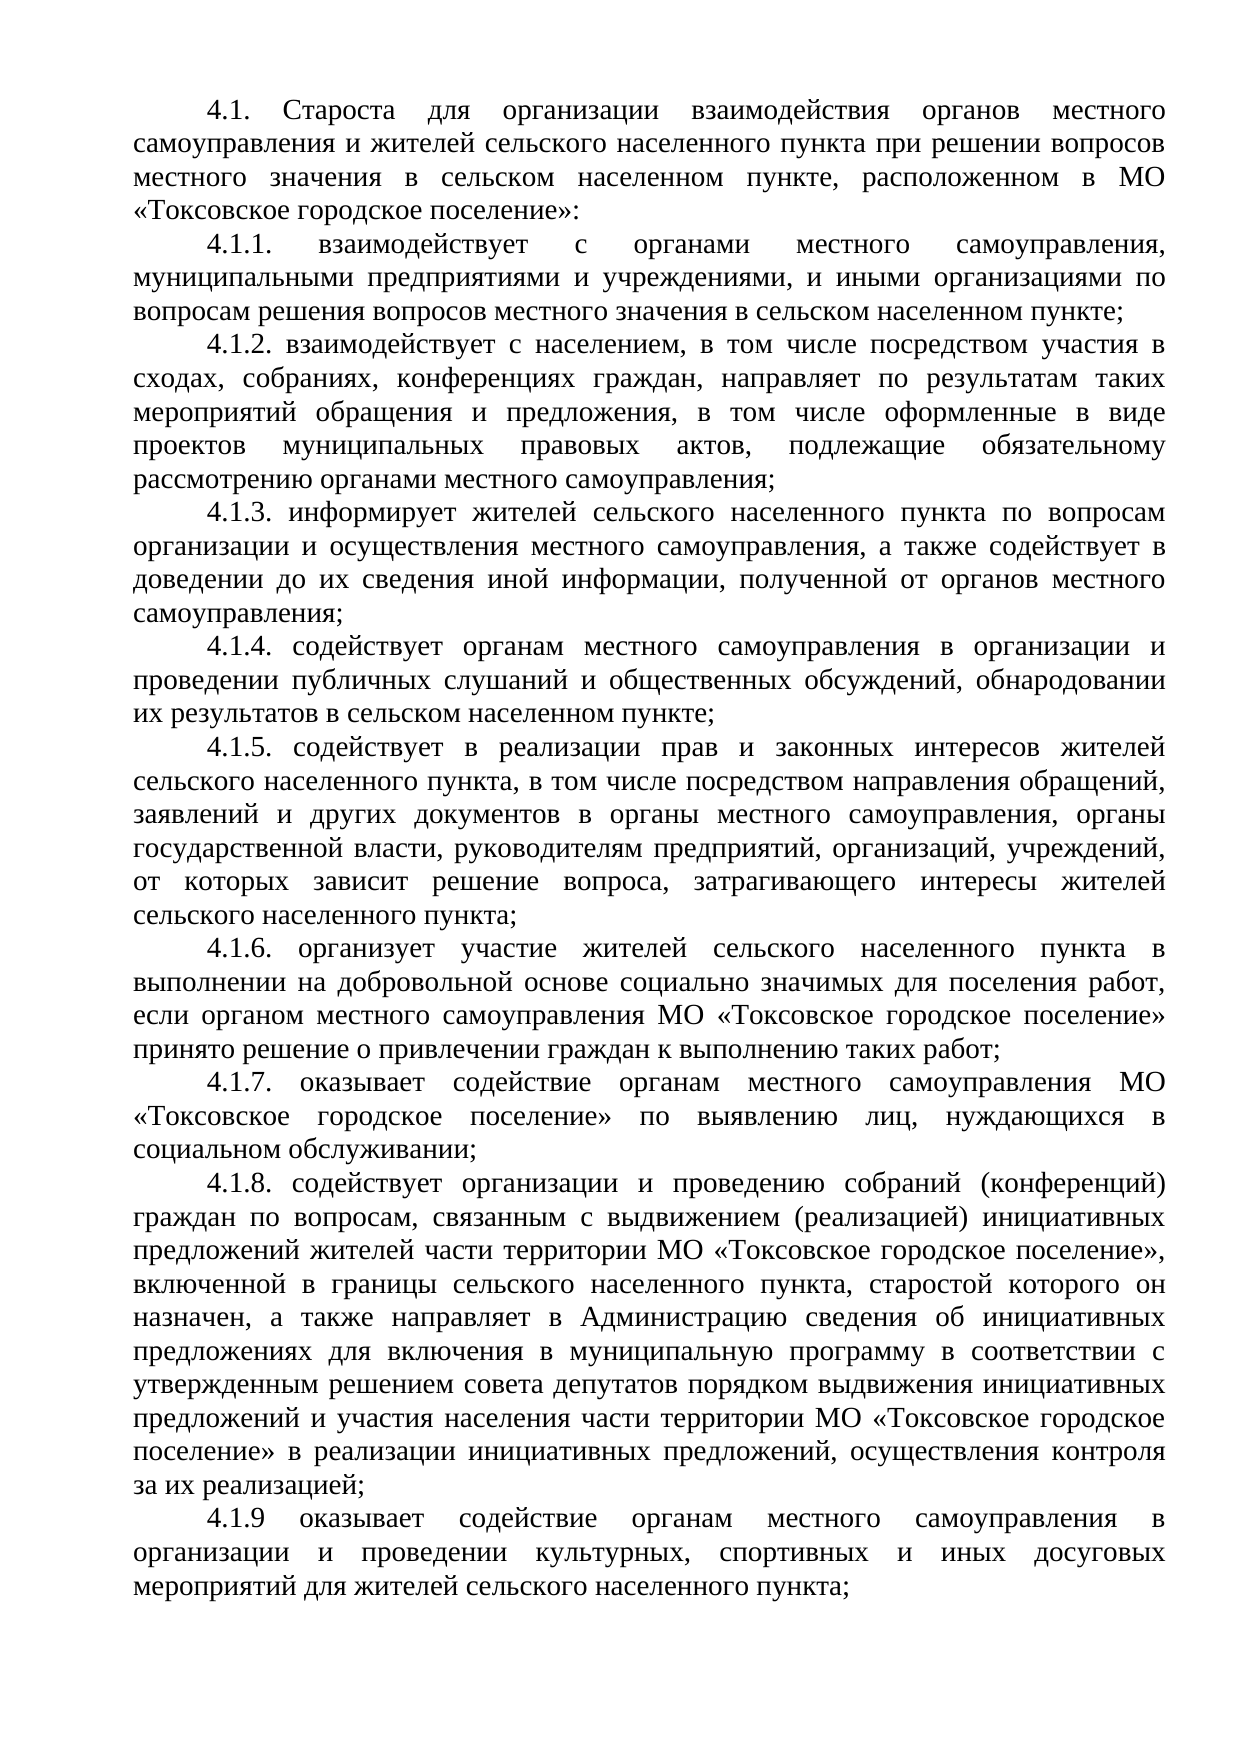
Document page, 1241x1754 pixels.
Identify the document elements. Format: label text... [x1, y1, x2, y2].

text 4.1.2. взаимодействует с населением, в том числе посредством участия в сходах, собраниях, конференциях граждан, направляет по результатам таких мероприятий обращения и предложения, в том числе оформленные в виде проектов муниципальных правовых актов, подлежащие обязательному рассмотрению органами местного самоуправления; [133, 327, 1167, 494]
text 4.1.6. организует участие жителей сельского населенного пункта в выполнении на добровольной основе социально значимых для поселения работ, если органом местного самоуправления МО «Токсовское городское поселение» принято решение о привлечении граждан к выполнению таких работ; [133, 930, 1167, 1064]
text 4.1.1. взаимодействует с органами местного самоуправления, муниципальными предприятиями и учреждениями, и иными организациями по вопросам решения вопросов местного значения в сельском населенном пункте; [133, 226, 1167, 327]
text 4.1.9 оказывает содействие органам местного самоуправления в организации и проведении культурных, спортивных и иных досуговых мероприятий для жителей сельского населенного пункта; [133, 1501, 1167, 1601]
text 4.1.7. оказывает содействие органам местного самоуправления МО «Токсовское городское поселение» по выявлению лиц, нуждающихся в социальном обслуживании; [133, 1064, 1167, 1165]
text 4.1. Староста для организации взаимодействия органов местного самоуправления и жителей сельского населенного пункта при решении вопросов местного значения в сельском населенном пункте, расположенном в МО «Токсовское городское поселение»: [133, 92, 1167, 226]
text 4.1.5. содействует в реализации прав и законных интересов жителей сельского населенного пункта, в том числе посредством направления обращений, заявлений и других документов в органы местного самоуправления, органы государственной власти, руководителям предприятий, организаций, учреждений, от которых зависит решение вопроса, затрагивающего интересы жителей сельского населенного пункта; [133, 729, 1167, 930]
text 4.1.8. содействует организации и проведению собраний (конференций) граждан по вопросам, связанным с выдвижением (реализацией) инициативных предложений жителей части территории МО «Токсовское городское поселение», включенной в границы сельского населенного пункта, старостой которого он назначен, а также направляет в Администрацию сведения об инициативных предложениях для включения в муниципальную программу в соответствии с утвержденным решением совета депутатов порядком выдвижения инициативных предложений и участия населения части территории МО «Токсовское городское поселение» в реализации инициативных предложений, осуществления контроля за их реализацией; [133, 1165, 1167, 1501]
text 4.1.4. содействует органам местного самоуправления в организации и проведении публичных слушаний и общественных обсуждений, обнародовании их результатов в сельском населенном пункте; [133, 628, 1167, 729]
text 4.1.3. информирует жителей сельского населенного пункта по вопросам организации и осуществления местного самоуправления, а также содействует в доведении до их сведения иной информации, полученной от органов местного самоуправления; [133, 494, 1167, 628]
